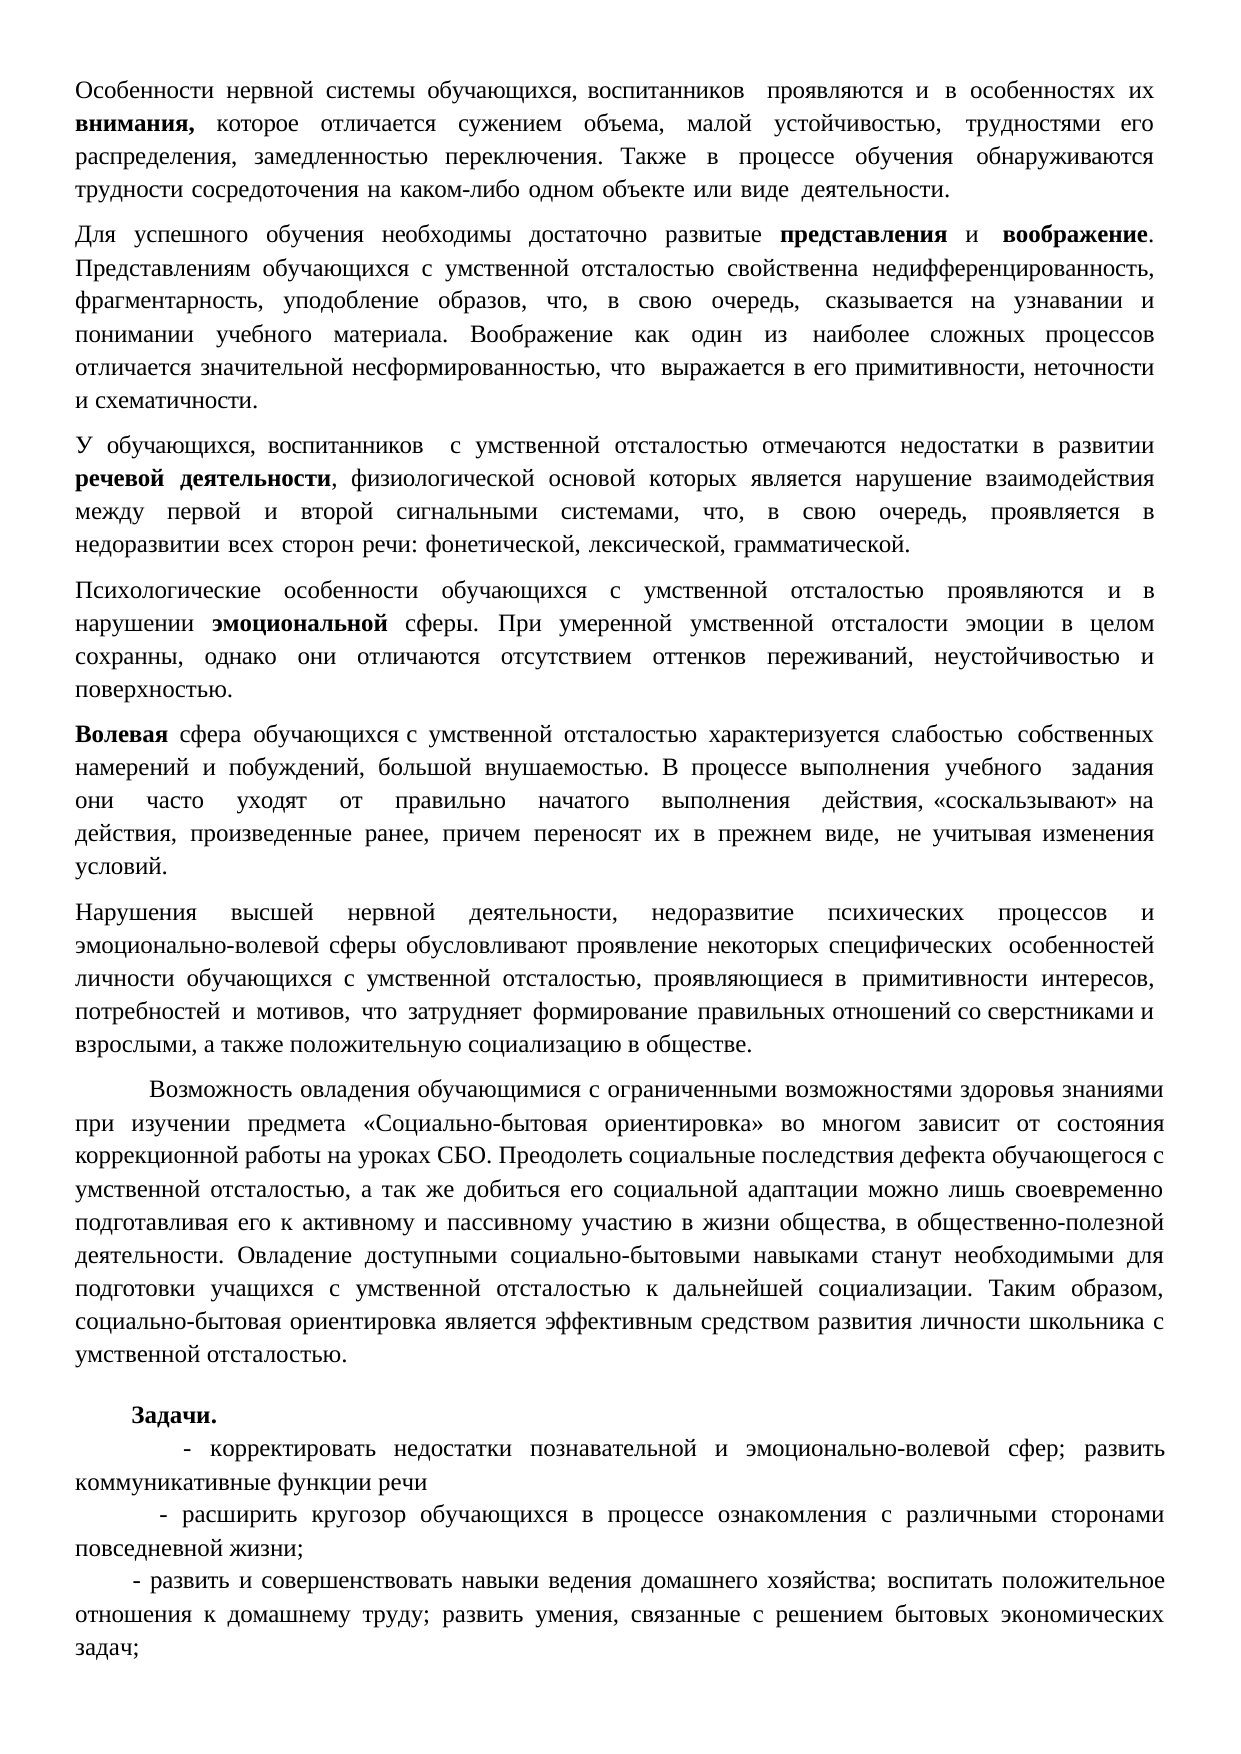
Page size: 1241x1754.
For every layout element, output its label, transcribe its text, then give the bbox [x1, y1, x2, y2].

text Возможность овладения обучающимися с ограниченными возможностями здоровья знаниями при изучении предмета «Социально-бытовая ориентировка» во многом зависит от состояния коррекционной работы на уроках СБО. Преодолеть социальные последствия дефекта обучающегося с умственной отсталостью, а так же добиться его социальной адаптации можно лишь своевременно подготавливая его к активному и пассивному участию в жизни общества, в общественно-полезной деятельности. Овладение доступными социально-бытовыми навыками станут необходимыми для подготовки учащихся с умственной отсталостью к дальнейшей социализации. Таким образом, социально-бытовая ориентировка является эффективным средством развития личности школьника с умственной отсталостью. [75, 1074, 1165, 1367]
text - корректировать недостатки познавательной и эмоционально-волевой сфер; развить коммуникативные функции речи [75, 1433, 1165, 1495]
text Психологические особенности обучающихся с умственной отсталостью проявляются и в нарушении эмоциональной сферы. При умеренной умственной отсталости эмоции в целом сохранны, однако они отличаются отсутствием оттенков переживаний, неустойчивостью и поверхностью. [75, 575, 1154, 703]
text Волевая сфера обучающихся с умственной отсталостью характеризуется слабостью собственных намерений и побуждений, большой внушаемостью. В процессе выполнения учебного задания они часто уходят от правильно начатого выполнения действия, «соскальзывают» на действия, произведенные ранее, причем переносят их в прежнем виде, не учитывая изменения условий. [75, 719, 1154, 880]
text Нарушения высшей нервной деятельности, недоразвитие психических процессов и эмоционально-волевой сферы обусловливают проявление некоторых специфических особенностей личности обучающихся с умственной отсталостью, проявляющиеся в примитивности интересов, потребностей и мотивов, что затрудняет формирование правильных отношений со сверстниками и взрослыми, а также положительную социализацию в обществе. [75, 897, 1154, 1058]
text - расширить кругозор обучающихся в процессе ознакомления с различными сторонами повседневной жизни; [75, 1499, 1165, 1561]
text Для успешного обучения необходимы достаточно развитые представления и воображение. Представлениям обучающихся с умственной отсталостью свойственна недифференцированность, фрагментарность, уподобление образов, что, в свою очередь, сказывается на узнавании и понимании учебного материала. Воображение как один из наиболее сложных процессов отличается значительной несформированностью, что выражается в его примитивности, неточности и схематичности. [75, 219, 1154, 413]
text - развить и совершенствовать навыки ведения домашнего хозяйства; воспитать положительное отношения к домашнему труду; развить умения, связанные с решением бытовых экономических задач; [75, 1566, 1165, 1660]
text У обучающихся, воспитанников с умственной отсталостью отмечаются недостатки в развитии речевой деятельности, физиологической основой которых является нарушение взаимодействия между первой и второй сигнальными системами, что, в свою очередь, проявляется в недоразвитии всех сторон речи: фонетической, лексической, грамматической. [75, 430, 1155, 558]
text Особенности нервной системы обучающихся, воспитанников проявляются и в особенностях их внимания, которое отличается сужением объема, малой устойчивостью, трудностями его распределения, замедленностью переключения. Также в процессе обучения обнаруживаются трудности сосредоточения на каком-либо одном объекте или виде деятельности. [75, 75, 1154, 203]
text Задачи. [75, 1401, 1165, 1429]
